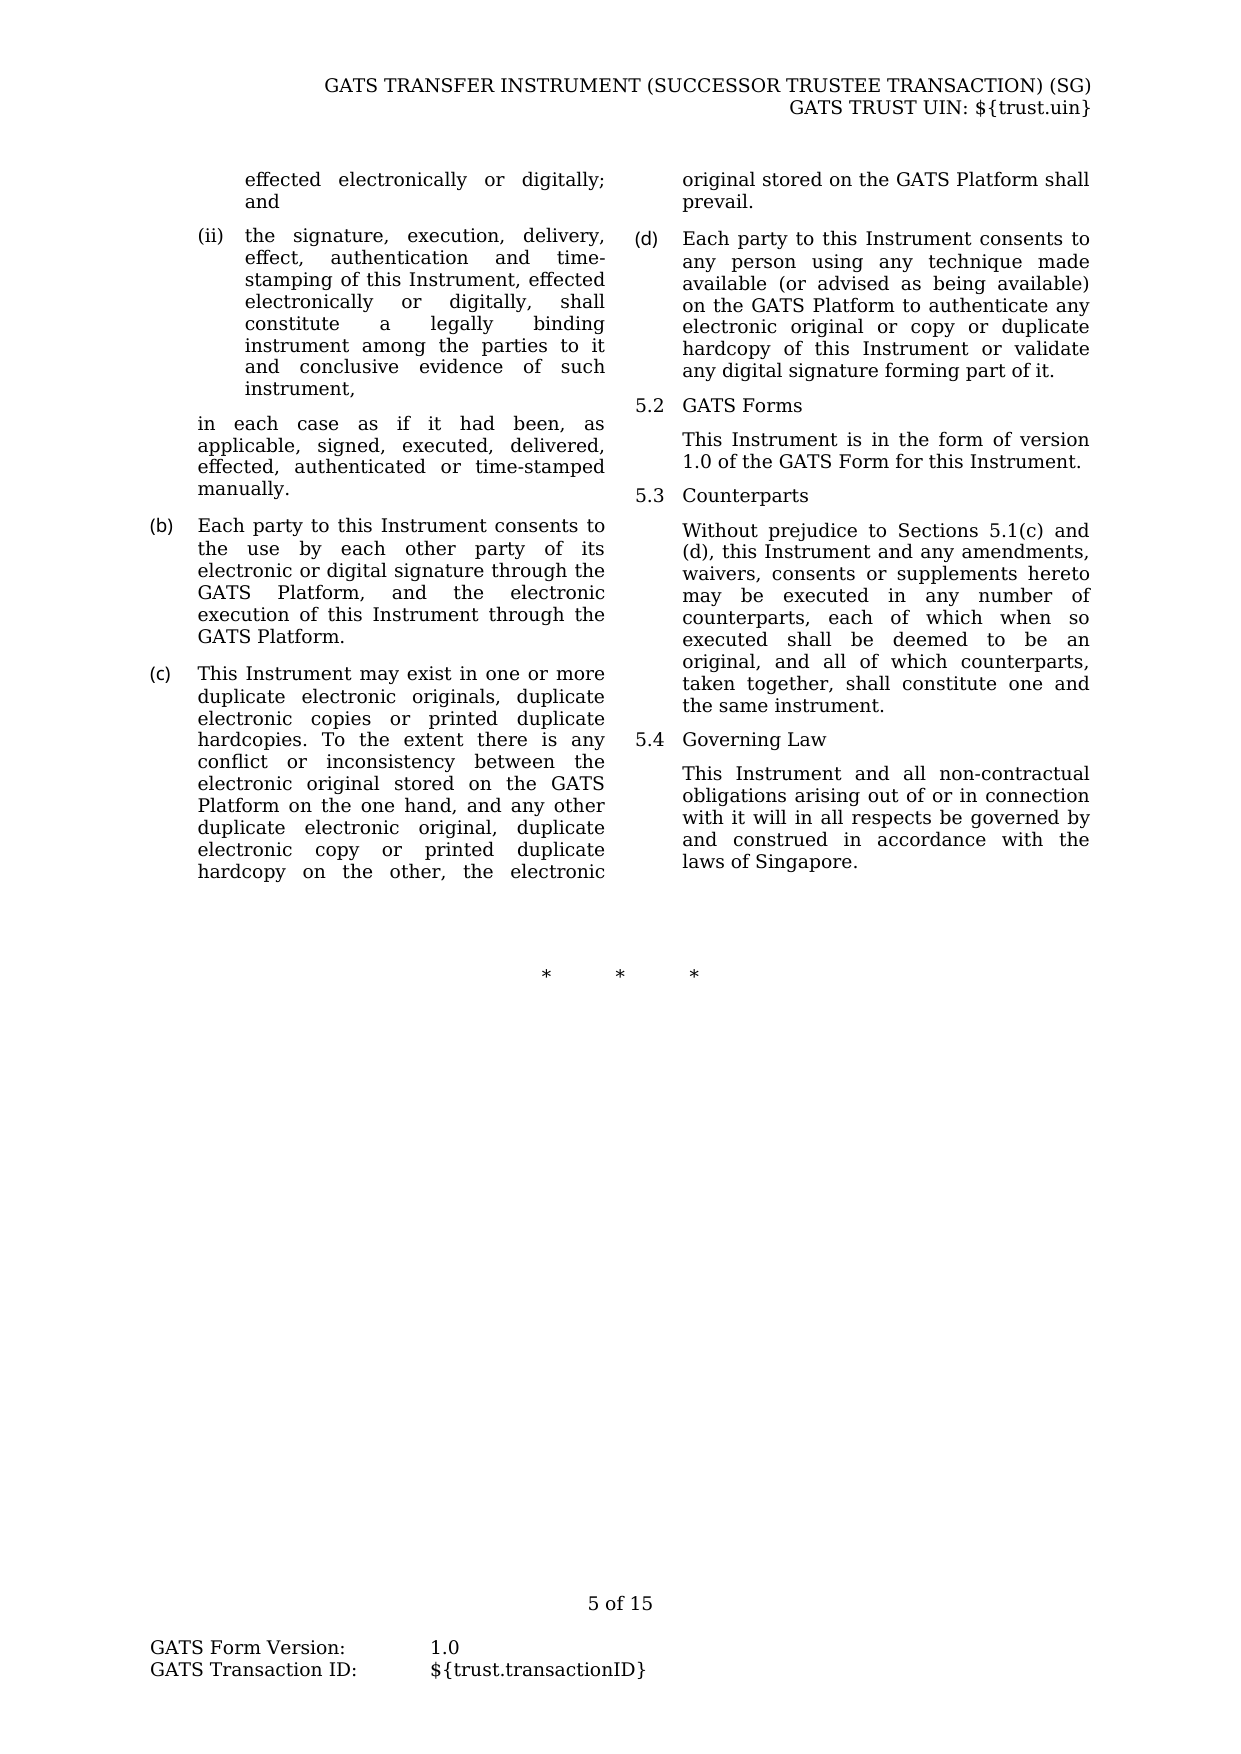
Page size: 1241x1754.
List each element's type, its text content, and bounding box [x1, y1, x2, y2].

list Each party to this Instrument consents to any person using any technique made available (or advised as being available) on the GATS Platform to authenticate any electronic original or copy or duplicate hardcopy of this Instrument or validate any digital signature forming part of it. [635, 225, 1090, 382]
list Each party to this Instrument consents to the use by each other party of its electronic or digital signature through the GATS Platform, and the electronic execution of this Instrument through the GATS Platform. [150, 513, 605, 648]
list Governing Law [635, 729, 1090, 751]
text * * * [150, 966, 1090, 988]
list Counterparts [635, 485, 1090, 507]
text Without prejudice to Sections 5.1(c) and (d), this Instrument and any amendments, waivers, consents or supplements hereto may be executed in any number of counterparts, each of which when so executed shall be deemed to be an original, and all of which counterparts, taken together, shall constitute one and the same instrument. [682, 519, 1090, 716]
text This Instrument and all non-contractual obligations arising out of or in connection with it will in all respects be governed by and construed in accordance with the laws of Singapore. [682, 763, 1090, 873]
text in each case as if it had been, as applicable, signed, executed, delivered, effected, authenticated or time-stamped manually. [197, 413, 605, 500]
text This Instrument is in the form of version 1.0 of the GATS Form for this Instrument. [682, 429, 1090, 473]
list This Instrument may exist in one or more duplicate electronic originals, duplicate electronic copies or printed duplicate hardcopies. To the extent there is any conflict or inconsistency between the electronic original stored on the GATS Platform on the one hand, and any other duplicate electronic original, duplicate electronic copy or printed duplicate hardcopy on the other, the electronic original stored on the GATS Platform shall prevail. [150, 660, 605, 883]
list the signature, execution, delivery, effect, authentication and time-stamping of this Instrument, effected electronically or digitally, shall constitute a legally binding instrument among the parties to it and conclusive evidence of such instrument, [197, 225, 605, 400]
list GATS Forms [635, 394, 1090, 416]
